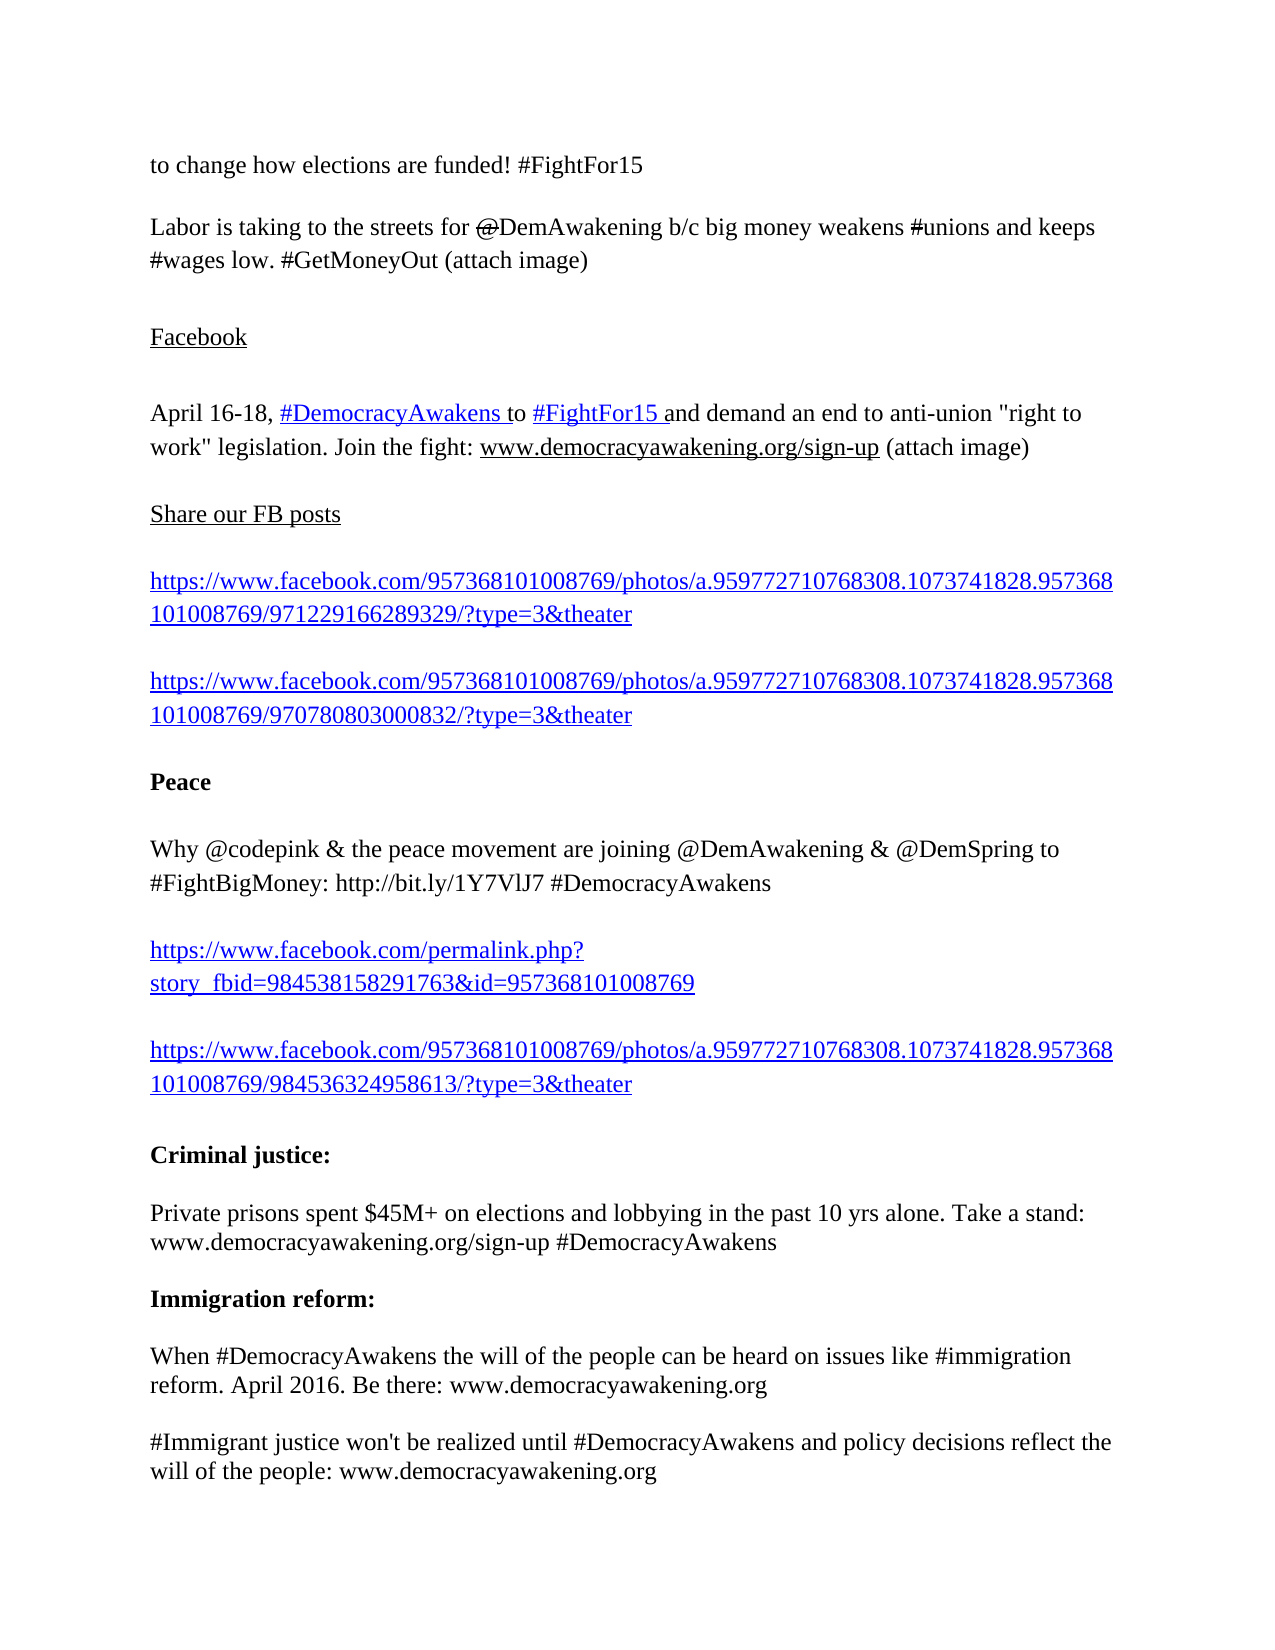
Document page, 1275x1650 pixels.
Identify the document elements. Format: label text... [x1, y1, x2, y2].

text #Immigrant justice won't be realized until #DemocracyAwakens and policy decisions reflect the will of the people: www.democracyawakening.org [150, 1398, 1125, 1485]
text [150, 150, 1125, 207]
text Labor is taking to the streets for @DemAwakening b/c big money weakens #unions and keeps #wages low. #GetMoneyOut (attach image) [150, 207, 1125, 274]
text April 16-18, to and demand an end to anti-union "right to work" legislation. Join the fight: www.democracyawakening.org/sign-up (attach image) Share our FB posts https://www.facebook.com/957368101008769/photos/a.959772710768308.1073741828.957368101008769/971229166289329/?type=3&theater https://www.facebook.com/957368101008769/photos/a.959772710768308.1073741828.957368101008769/970780803000832/?type=3&theater Peace Why @codepink & the peace movement are joining @DemAwakening & @DemSpring to #FightBigMoney: http://bit.ly/1Y7VlJ7 #DemocracyAwakens https://www.facebook.com/permalink.php?story_fbid=984538158291763&id=957368101008769 https://www.facebook.com/957368101008769/photos/a.959772710768308.1073741828.957368101008769/984536324958613/?type=3&theater [150, 360, 1125, 1131]
text Criminal justice: [150, 1141, 1125, 1169]
text Immigration reform: [150, 1256, 1125, 1341]
text Facebook [150, 283, 1125, 350]
text When #DemocracyAwakens the will of the people can be heard on issues like #immigration reform. April 2016. Be there: www.democracyawakening.org [150, 1341, 1125, 1398]
text Private prisons spent $45M+ on elections and lobbying in the past 10 yrs alone. Take a stand: www.democracyawakening.org/sign-up #DemocracyAwakens [150, 1169, 1125, 1256]
